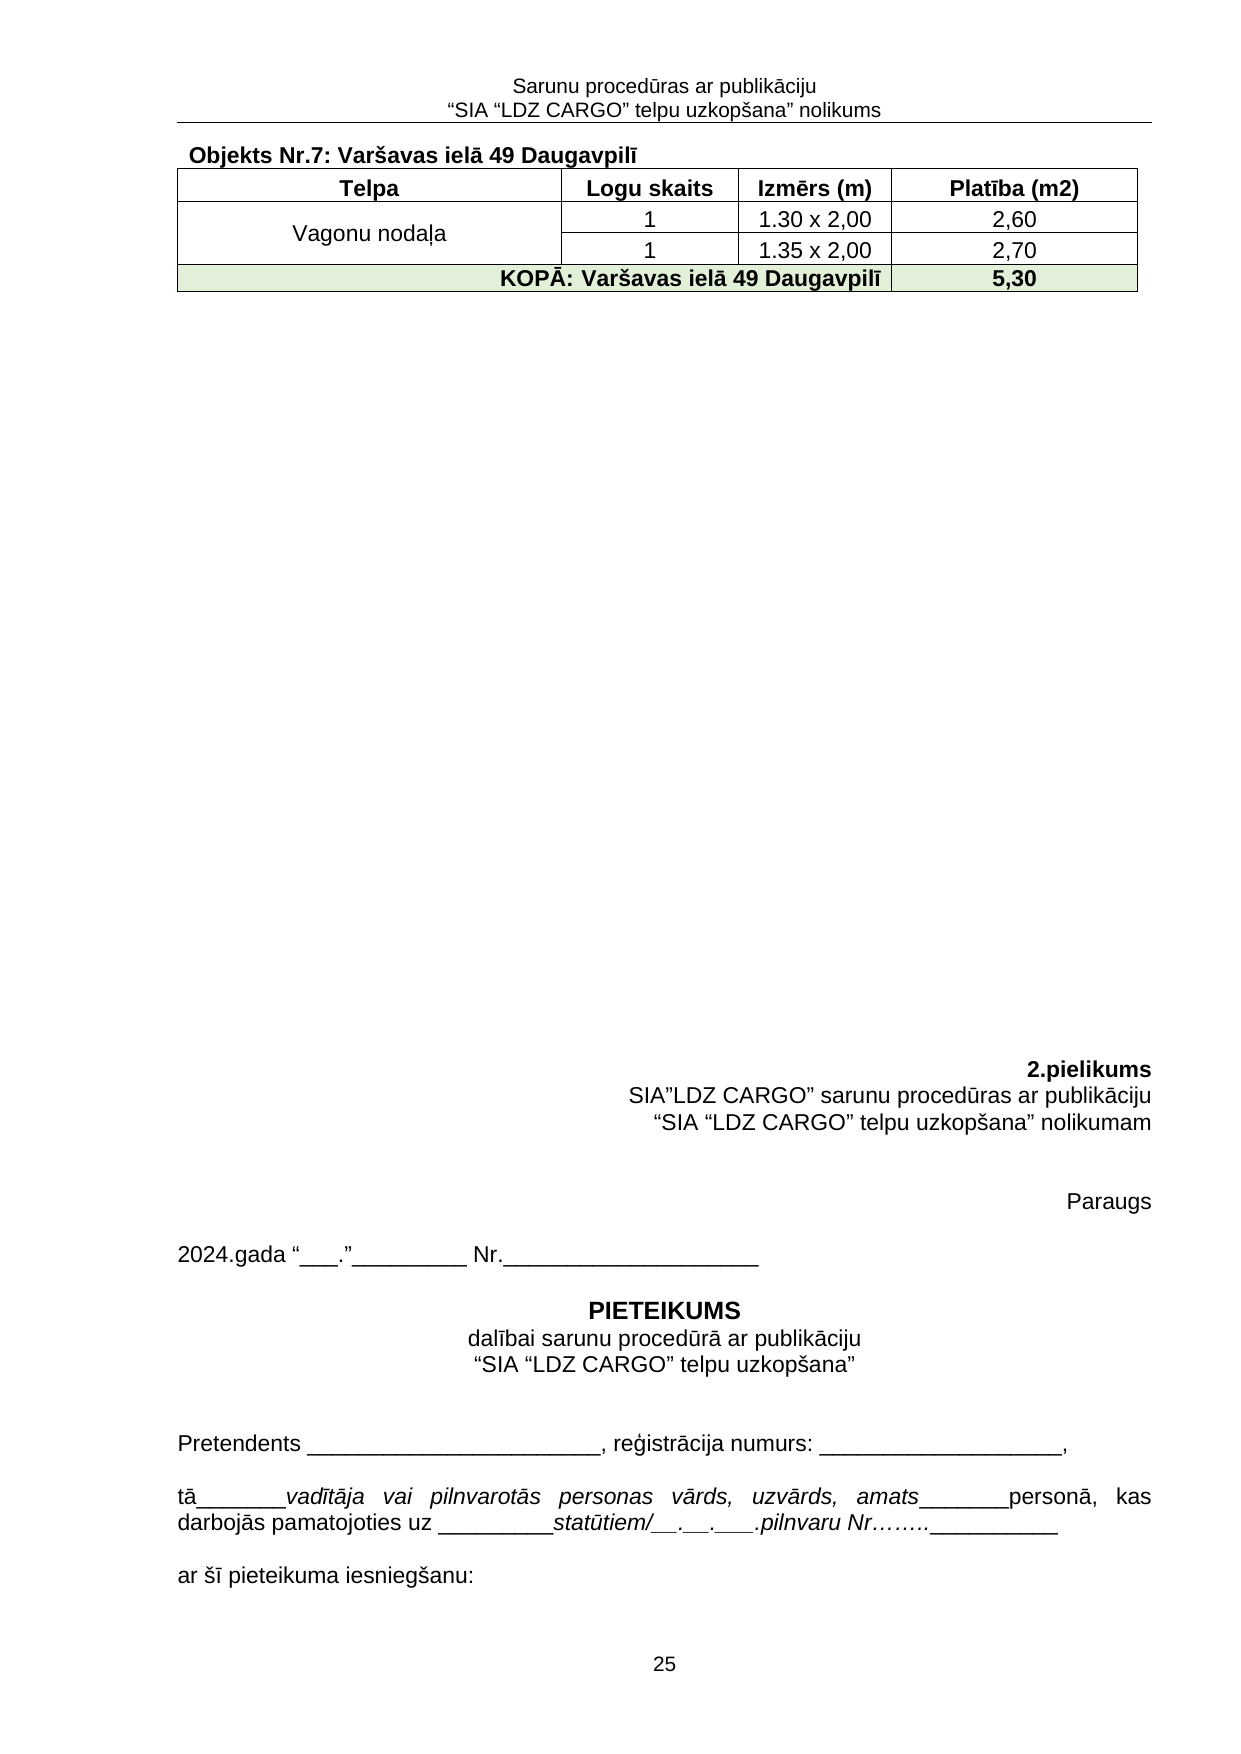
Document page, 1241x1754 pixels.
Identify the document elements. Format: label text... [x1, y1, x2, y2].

text “SIA “LDZ CARGO” telpu uzkopšana” nolikumam [177, 1109, 1152, 1135]
table_cell Logu skaits [562, 169, 738, 201]
table_cell 1.30 x 2,00 [739, 202, 891, 232]
text 2.pielikums [177, 1056, 1152, 1082]
table_cell 2,60 [892, 202, 1137, 232]
table_cell Izmērs (m) [739, 169, 891, 201]
text dalībai sarunu procedūrā ar publikāciju [177, 1324, 1152, 1351]
text PIETEIKUMS [177, 1296, 1152, 1324]
table_cell KOPĀ: Varšavas ielā 49 Daugavpilī [178, 265, 891, 291]
text “SIA “LDZ CARGO” telpu uzkopšana” [177, 1351, 1152, 1377]
table_header Objekts Nr.7: Varšavas ielā 49 Daugavpilī [177, 135, 1137, 168]
table_cell 5,30 [892, 265, 1137, 291]
text Pretendents _______________________, reģistrācija numurs: ___________________, [177, 1430, 1152, 1456]
table_cell 2,70 [892, 233, 1137, 263]
table_cell Vagonu nodaļa [178, 202, 561, 263]
text tā_______vadītāja vai pilnvarotās personas vārds, uzvārds, amats_______personā, kas darbojās pamatojoties uz _________statūtiem/__.__.___.pilnvaru Nr……..__________ [177, 1483, 1152, 1535]
text SIA”LDZ CARGO” sarunu procedūras ar publikāciju [177, 1082, 1152, 1109]
table_cell 1 [562, 202, 738, 232]
table_cell Platība (m2) [892, 169, 1137, 201]
table_cell Telpa [178, 169, 561, 201]
table_cell 1.35 x 2,00 [739, 233, 891, 263]
text ar šī pieteikuma iesniegšanu: [177, 1562, 1152, 1588]
table_cell 1 [562, 233, 738, 263]
text Paraugs [177, 1188, 1152, 1214]
text 2024.gada “___.”_________ Nr.____________________ [177, 1241, 1152, 1267]
